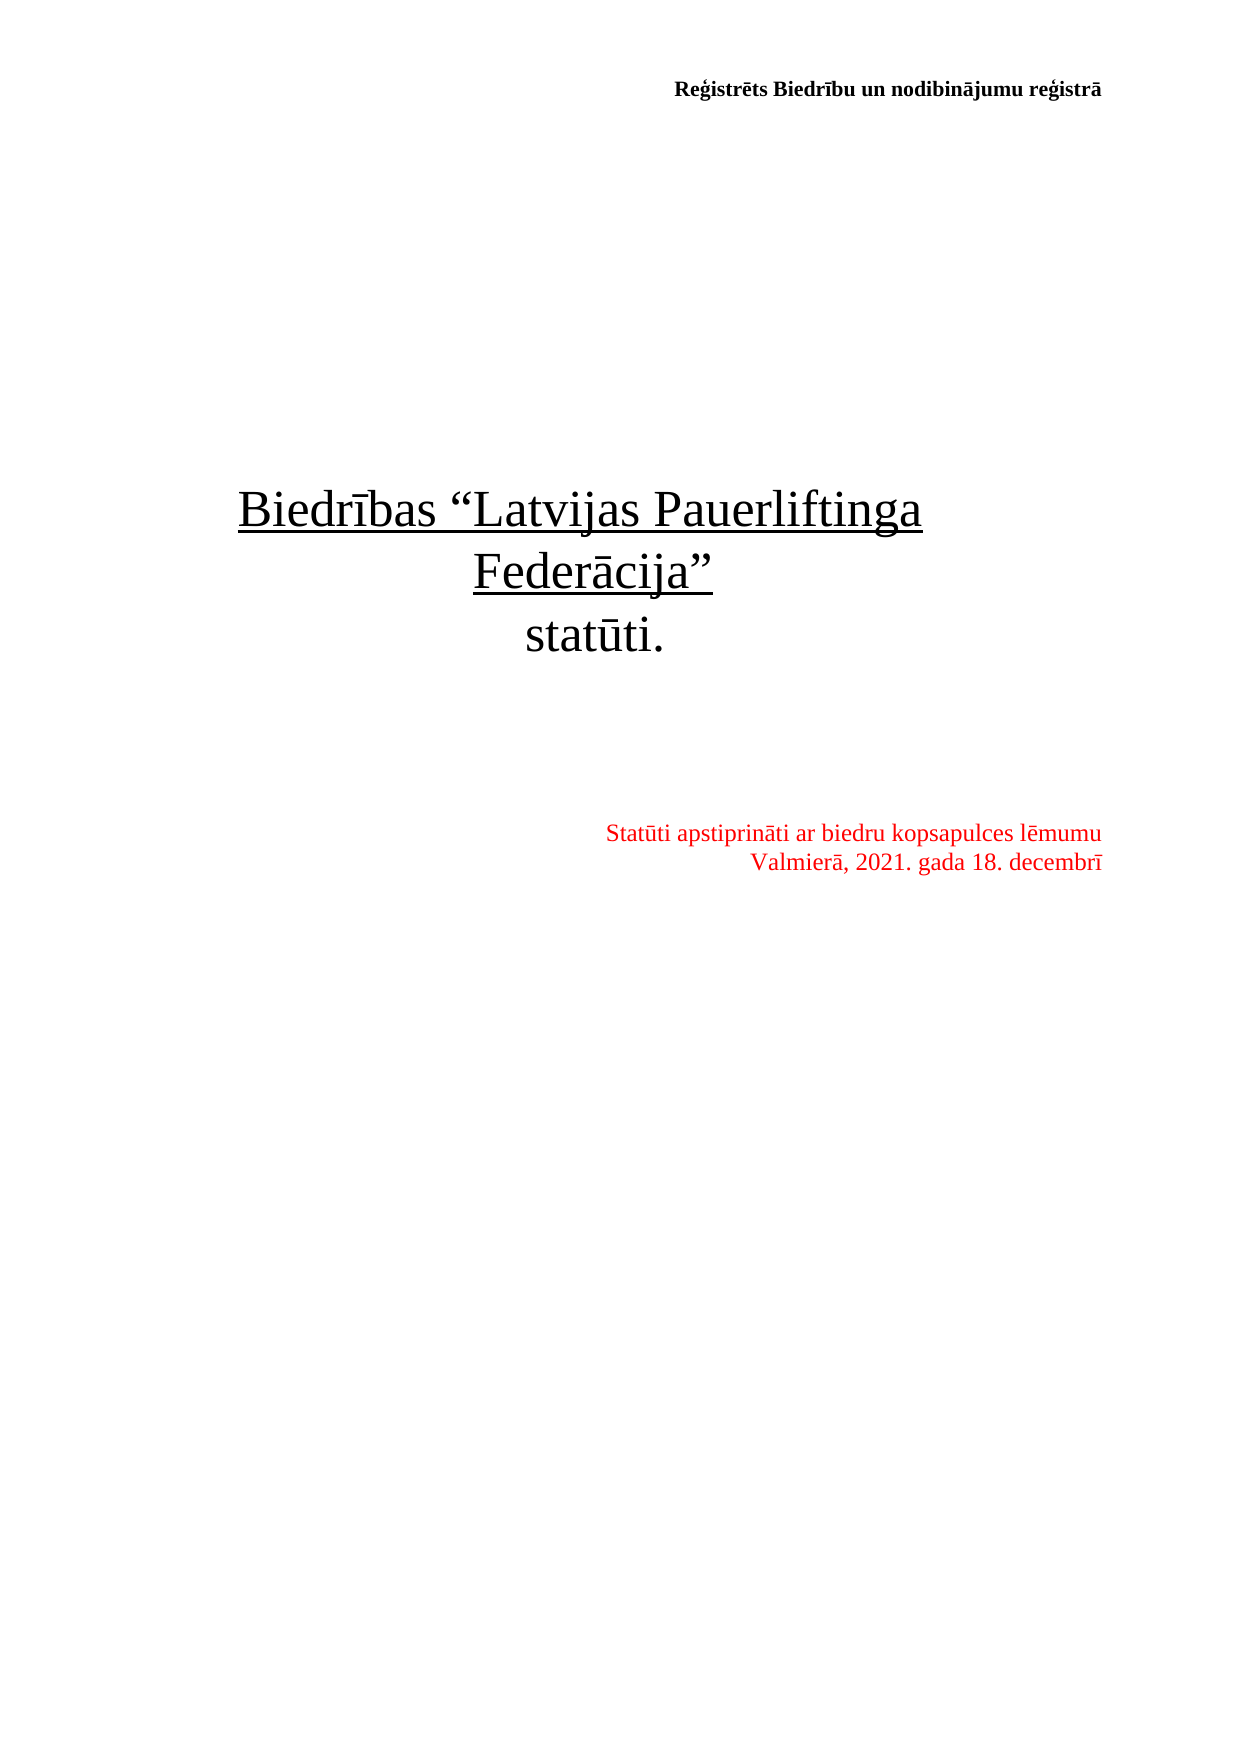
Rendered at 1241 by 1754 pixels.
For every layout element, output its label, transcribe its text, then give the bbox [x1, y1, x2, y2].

text Reģistrēts Biedrību un nodibinājumu reģistrā [237, 79, 1102, 101]
text Statūti apstiprināti ar biedru kopsapulces lēmumu [237, 818, 1102, 847]
text Biedrības “Latvijas Pauerliftinga [237, 477, 1102, 539]
text statūti. [525, 601, 1102, 663]
text Federācija” [473, 539, 1102, 601]
text Valmierā, 2021. gada 18. decembrī [237, 847, 1102, 875]
